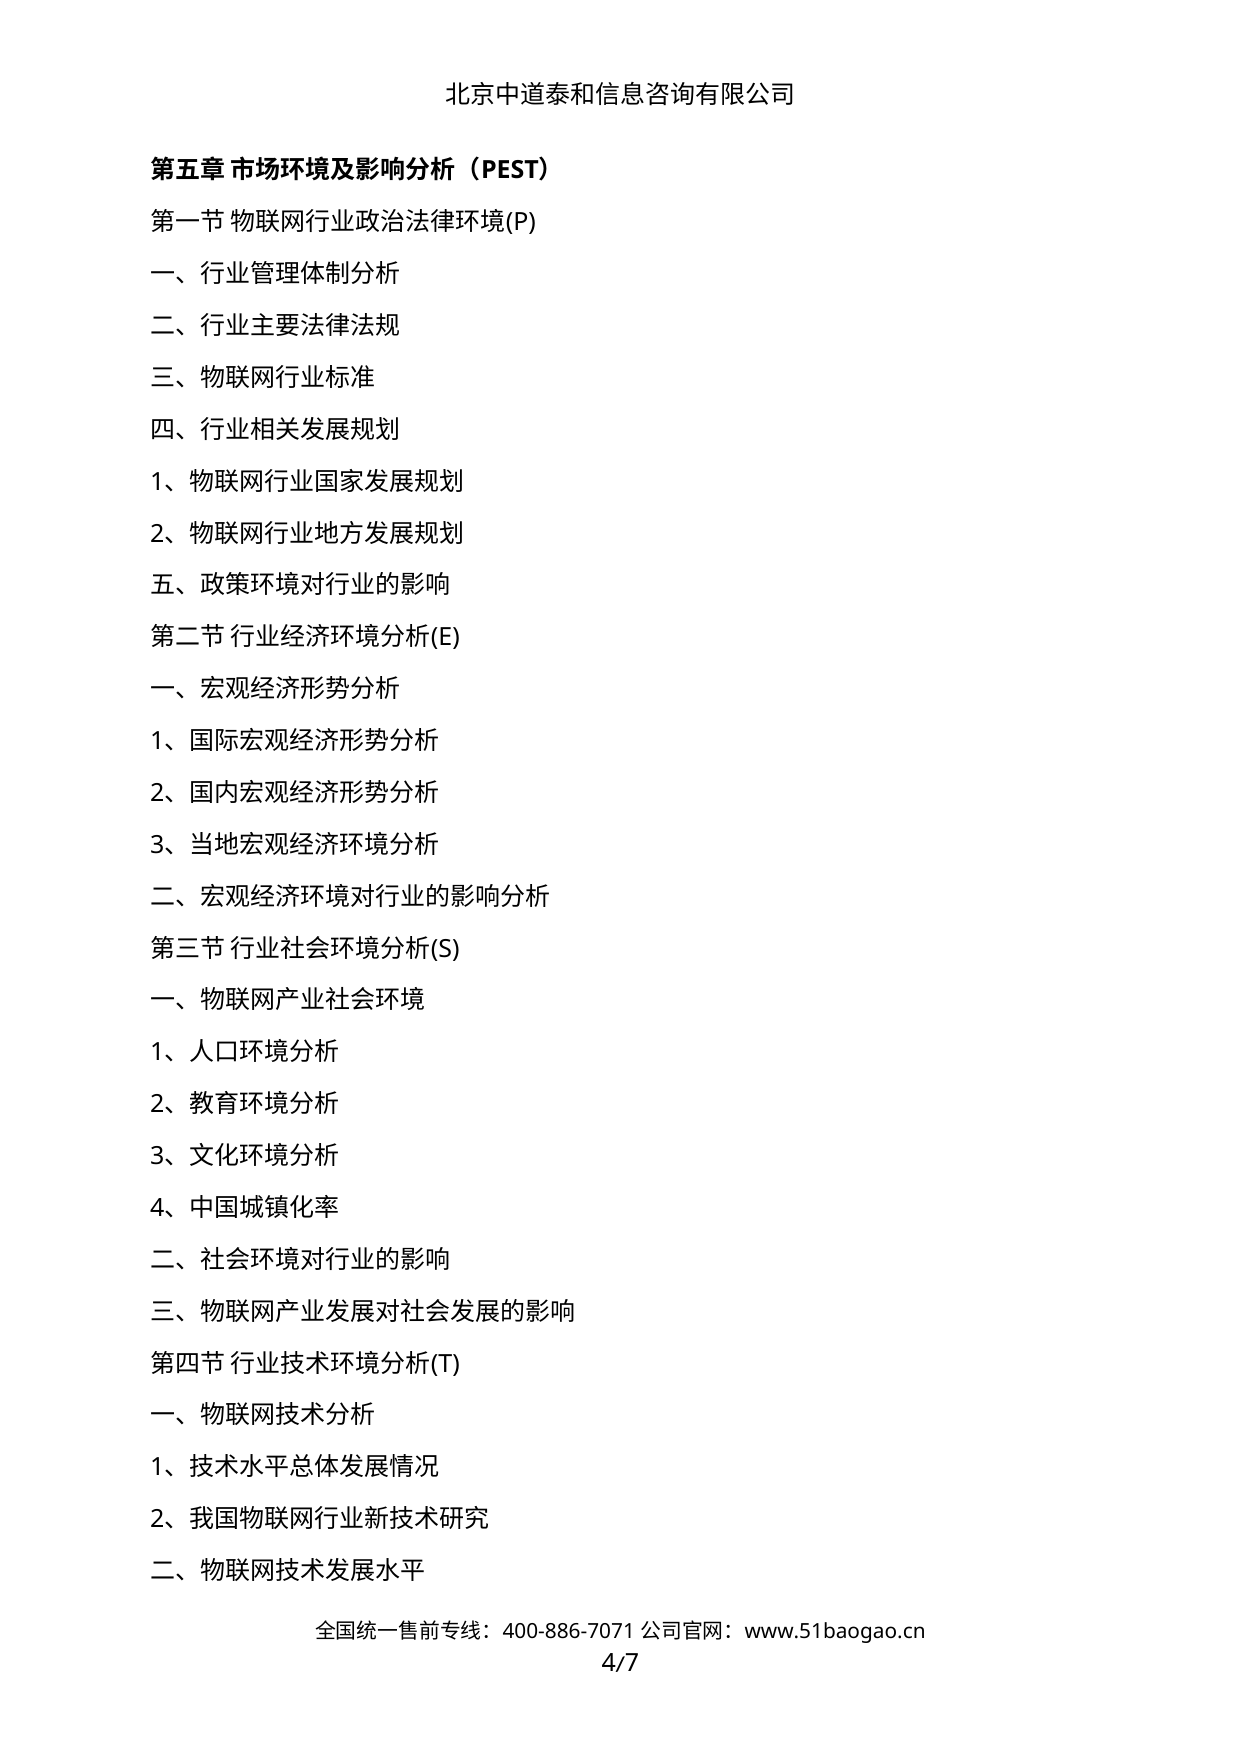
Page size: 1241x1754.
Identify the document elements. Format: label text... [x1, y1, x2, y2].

text 3、当地宏观经济环境分析 [150, 824, 1090, 861]
text 1、国际宏观经济形势分析 [150, 721, 1090, 757]
text 一、物联网技术分析 [150, 1395, 1090, 1431]
text 四、行业相关发展规划 [150, 409, 1090, 446]
text 3、文化环境分析 [150, 1136, 1090, 1172]
text 三、物联网行业标准 [150, 357, 1090, 394]
text 2、国内宏观经济形势分析 [150, 772, 1090, 809]
text 2、我国物联网行业新技术研究 [150, 1499, 1090, 1535]
text 1、技术水平总体发展情况 [150, 1447, 1090, 1483]
text 第二节 行业经济环境分析(E) [150, 617, 1090, 653]
text 五、政策环境对行业的影响 [150, 565, 1090, 601]
text 一、物联网产业社会环境 [150, 980, 1090, 1016]
text 第三节 行业社会环境分析(S) [150, 928, 1090, 964]
text 第五章 市场环境及影响分析（PEST） [150, 150, 1090, 186]
text 第一节 物联网行业政治法律环境(P) [150, 202, 1090, 238]
text 1、人口环境分析 [150, 1032, 1090, 1068]
text 1、物联网行业国家发展规划 [150, 461, 1090, 497]
text 2、教育环境分析 [150, 1084, 1090, 1120]
text 二、社会环境对行业的影响 [150, 1239, 1090, 1276]
text 4、中国城镇化率 [150, 1187, 1090, 1224]
text 二、行业主要法律法规 [150, 306, 1090, 342]
text 2、物联网行业地方发展规划 [150, 513, 1090, 549]
text 二、宏观经济环境对行业的影响分析 [150, 876, 1090, 912]
text 三、物联网产业发展对社会发展的影响 [150, 1291, 1090, 1327]
text 一、宏观经济形势分析 [150, 669, 1090, 705]
text 二、物联网技术发展水平 [150, 1551, 1090, 1587]
text 第四节 行业技术环境分析(T) [150, 1343, 1090, 1379]
text 一、行业管理体制分析 [150, 254, 1090, 290]
